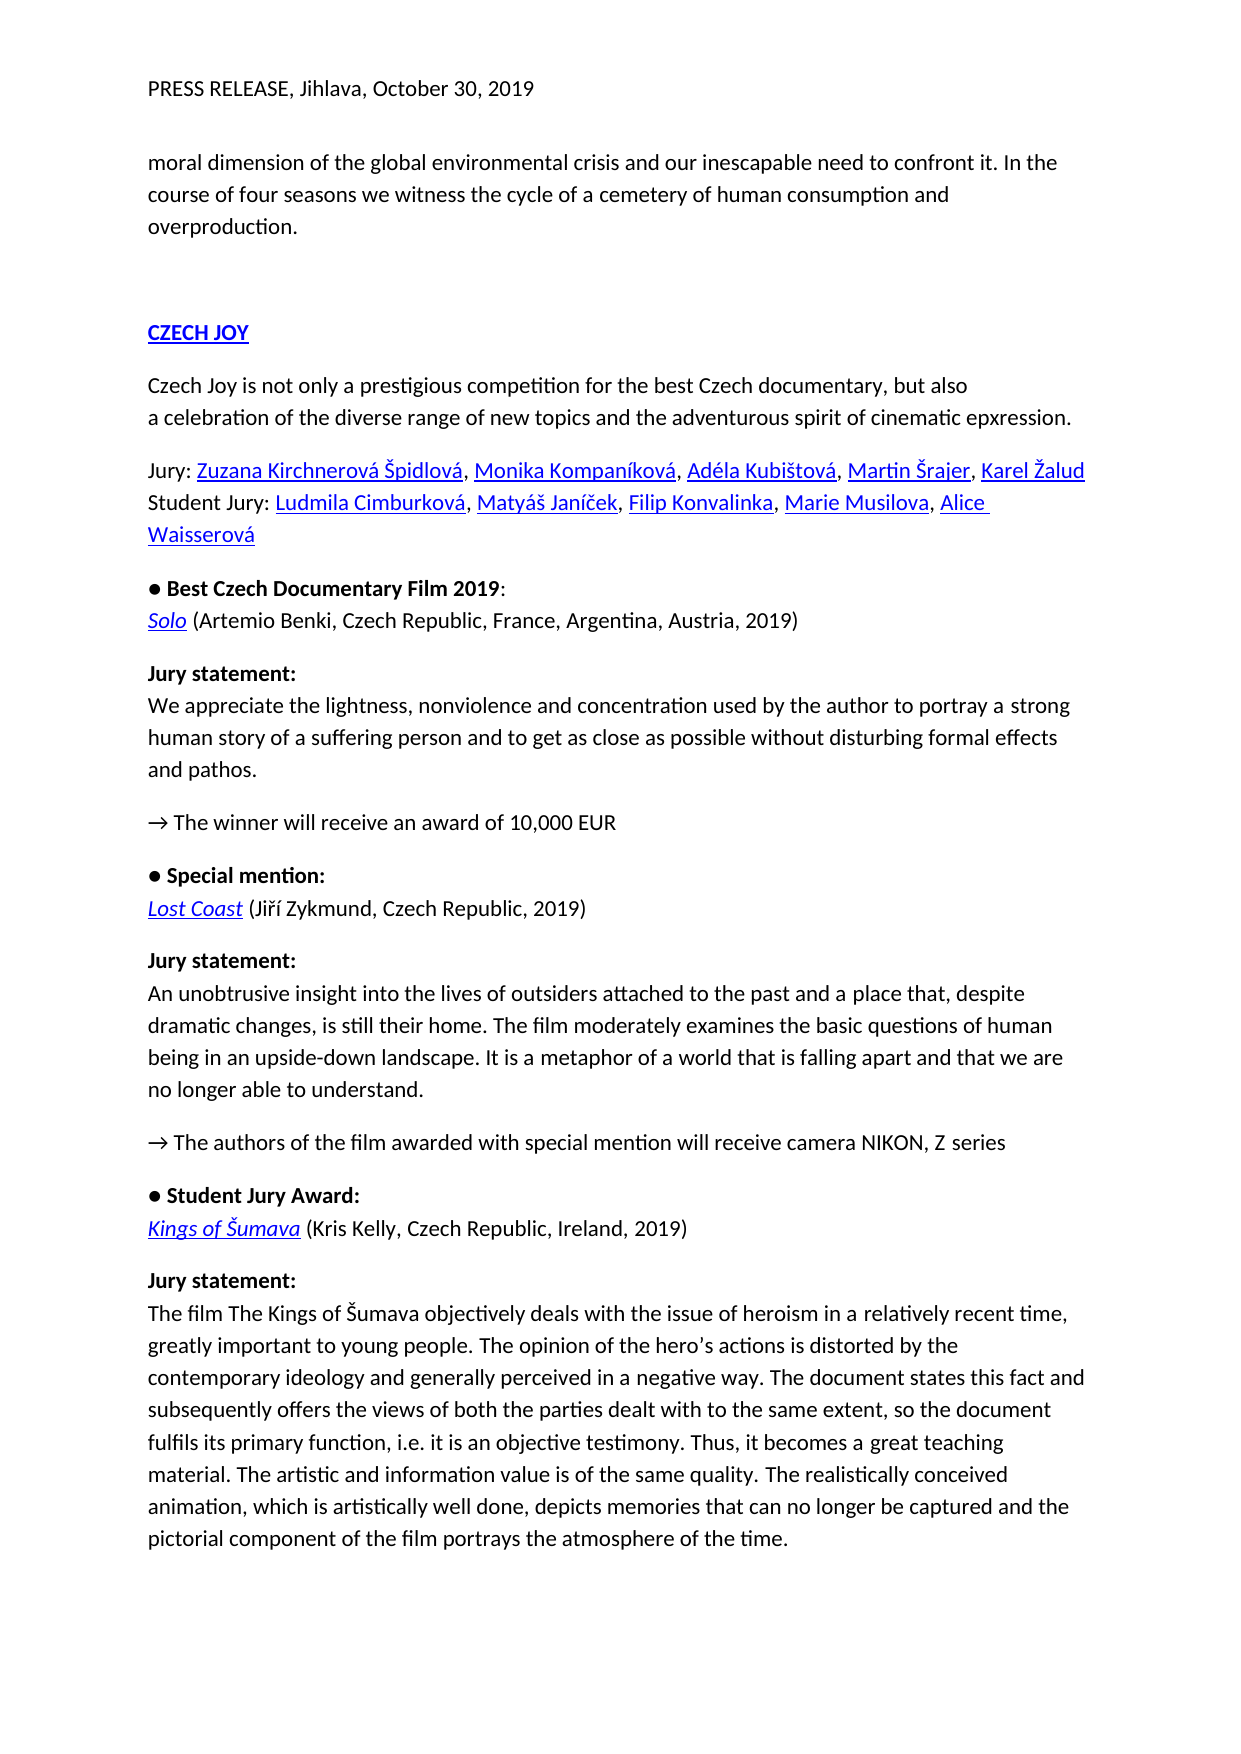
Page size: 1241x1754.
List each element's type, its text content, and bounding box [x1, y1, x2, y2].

text Jury statement: An unobtrusive insight into the lives of outsiders attached to the past and a place that, despite dramatic changes, is still their home. The film moderately examines the basic questions of human being in an upside-down landscape. It is a metaphor of a world that is falling apart and that we are no longer able to understand. [148, 947, 1093, 1103]
text → The winner will receive an award of 10,000 EUR [148, 808, 1093, 836]
text Jury statement: The film The Kings of Šumava objectively deals with the issue of heroism in a relatively recent time, greatly important to young people. The opinion of the hero’s actions is distorted by the contemporary ideology and generally perceived in a negative way. The document states this fact and subsequently offers the views of both the parties dealt with to the same extent, so the document fulfils its primary function, i.e. it is an objective testimony. Thus, it becomes a great teaching material. The artistic and information value is of the same quality. The realistically conceived animation, which is artistically well done, depicts memories that can no longer be captured and the pictorial component of the film portrays the atmosphere of the time. [148, 1267, 1093, 1552]
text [148, 148, 1093, 240]
text ● Best Czech Documentary Film 2019: Solo (Artemio Benki, Czech Republic, France, Argentina, Austria, 2019) [148, 574, 1093, 634]
text → The authors of the film awarded with special mention will receive camera NIKON, Z series [148, 1128, 1093, 1156]
text CZECH JOY [148, 318, 1093, 346]
text Czech Joy is not only a prestigious competition for the best Czech documentary, but also a celebration of the diverse range of new topics and the adventurous spirit of cinematic epxression. [148, 371, 1093, 431]
text ● Special mention: Lost Coast (Jiří Zykmund, Czech Republic, 2019) [148, 861, 1093, 922]
text ● Student Jury Award: Kings of Šumava (Kris Kelly, Czech Republic, Ireland, 2019) [148, 1181, 1093, 1242]
text Jury: Zuzana Kirchnerová Špidlová, Monika Kompaníková, Adéla Kubištová, Martin Šrajer, Karel Žalud Student Jury: Ludmila Cimburková, Matyáš Janíček, Filip Konvalinka, Marie Musilova, Alice Waisserová [148, 456, 1093, 549]
text Jury statement: We appreciate the lightness, nonviolence and concentration used by the author to portray a strong human story of a suffering person and to get as close as possible without disturbing formal effects and pathos. [148, 659, 1093, 783]
